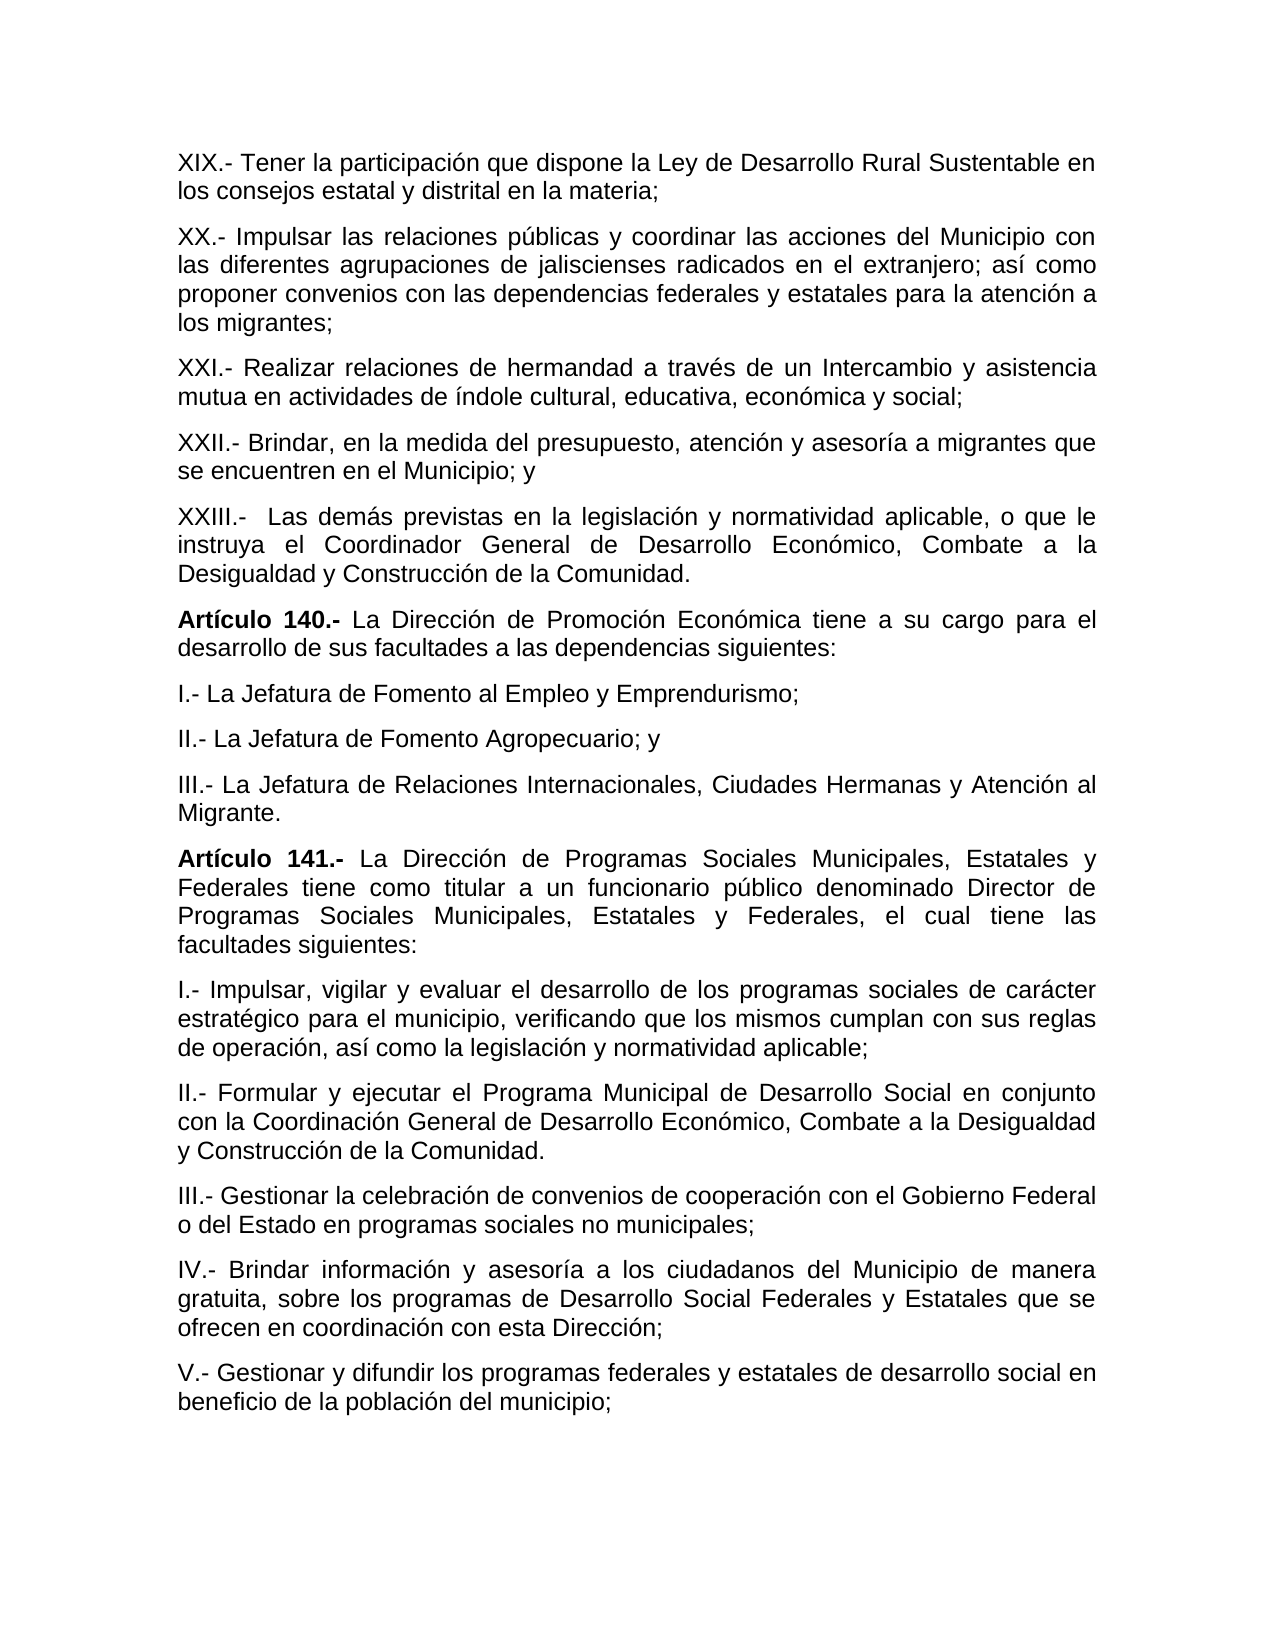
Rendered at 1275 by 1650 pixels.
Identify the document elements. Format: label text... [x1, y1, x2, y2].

text XXII.- Brindar, en la medida del presupuesto, atención y asesoría a migrantes que se encuentren en el Municipio; y [177, 428, 1098, 485]
text XX.- Impulsar las relaciones públicas y coordinar las acciones del Municipio con las diferentes agrupaciones de jaliscienses radicados en el extranjero; así como proponer convenios con las dependencias federales y estatales para la atención a los migrantes; [177, 222, 1098, 337]
text XXIII.- Las demás previstas en la legislación y normatividad aplicable, o que le instruya el Coordinador General de Desarrollo Económico, Combate a la Desigualdad y Construcción de la Comunidad. [177, 502, 1098, 588]
text Artículo 140.- La Dirección de Promoción Económica tiene a su cargo para el desarrollo de sus facultades a las dependencias siguientes: [177, 605, 1098, 662]
text XXI.- Realizar relaciones de hermandad a través de un Intercambio y asistencia mutua en actividades de índole cultural, educativa, económica y social; [177, 353, 1098, 411]
text V.- Gestionar y difundir los programas federales y estatales de desarrollo social en beneficio de la población del municipio; [177, 1358, 1098, 1416]
text I.- Impulsar, vigilar y evaluar el desarrollo de los programas sociales de carácter estratégico para el municipio, verificando que los mismos cumplan con sus reglas de operación, así como la legislación y normatividad aplicable; [177, 976, 1098, 1062]
text II.- Formular y ejecutar el Programa Municipal de Desarrollo Social en conjunto con la Coordinación General de Desarrollo Económico, Combate a la Desigualdad y Construcción de la Comunidad. [177, 1078, 1098, 1165]
text I.- La Jefatura de Fomento al Empleo y Emprendurismo; [177, 679, 1098, 708]
text Artículo 141.- La Dirección de Programas Sociales Municipales, Estatales y Federales tiene como titular a un funcionario público denominado Director de Programas Sociales Municipales, Estatales y Federales, el cual tiene las facultades siguientes: [177, 844, 1098, 959]
text II.- La Jefatura de Fomento Agropecuario; y [177, 724, 1098, 753]
text III.- La Jefatura de Relaciones Internacionales, Ciudades Hermanas y Atención al Migrante. [177, 770, 1098, 827]
text III.- Gestionar la celebración de convenios de cooperación con el Gobierno Federal o del Estado en programas sociales no municipales; [177, 1181, 1098, 1239]
text IV.- Brindar información y asesoría a los ciudadanos del Municipio de manera gratuita, sobre los programas de Desarrollo Social Federales y Estatales que se ofrecen en coordinación con esta Dirección; [177, 1256, 1098, 1342]
text XIX.- Tener la participación que dispone la Ley de Desarrollo Rural Sustentable en los consejos estatal y distrital en la materia; [177, 148, 1098, 205]
